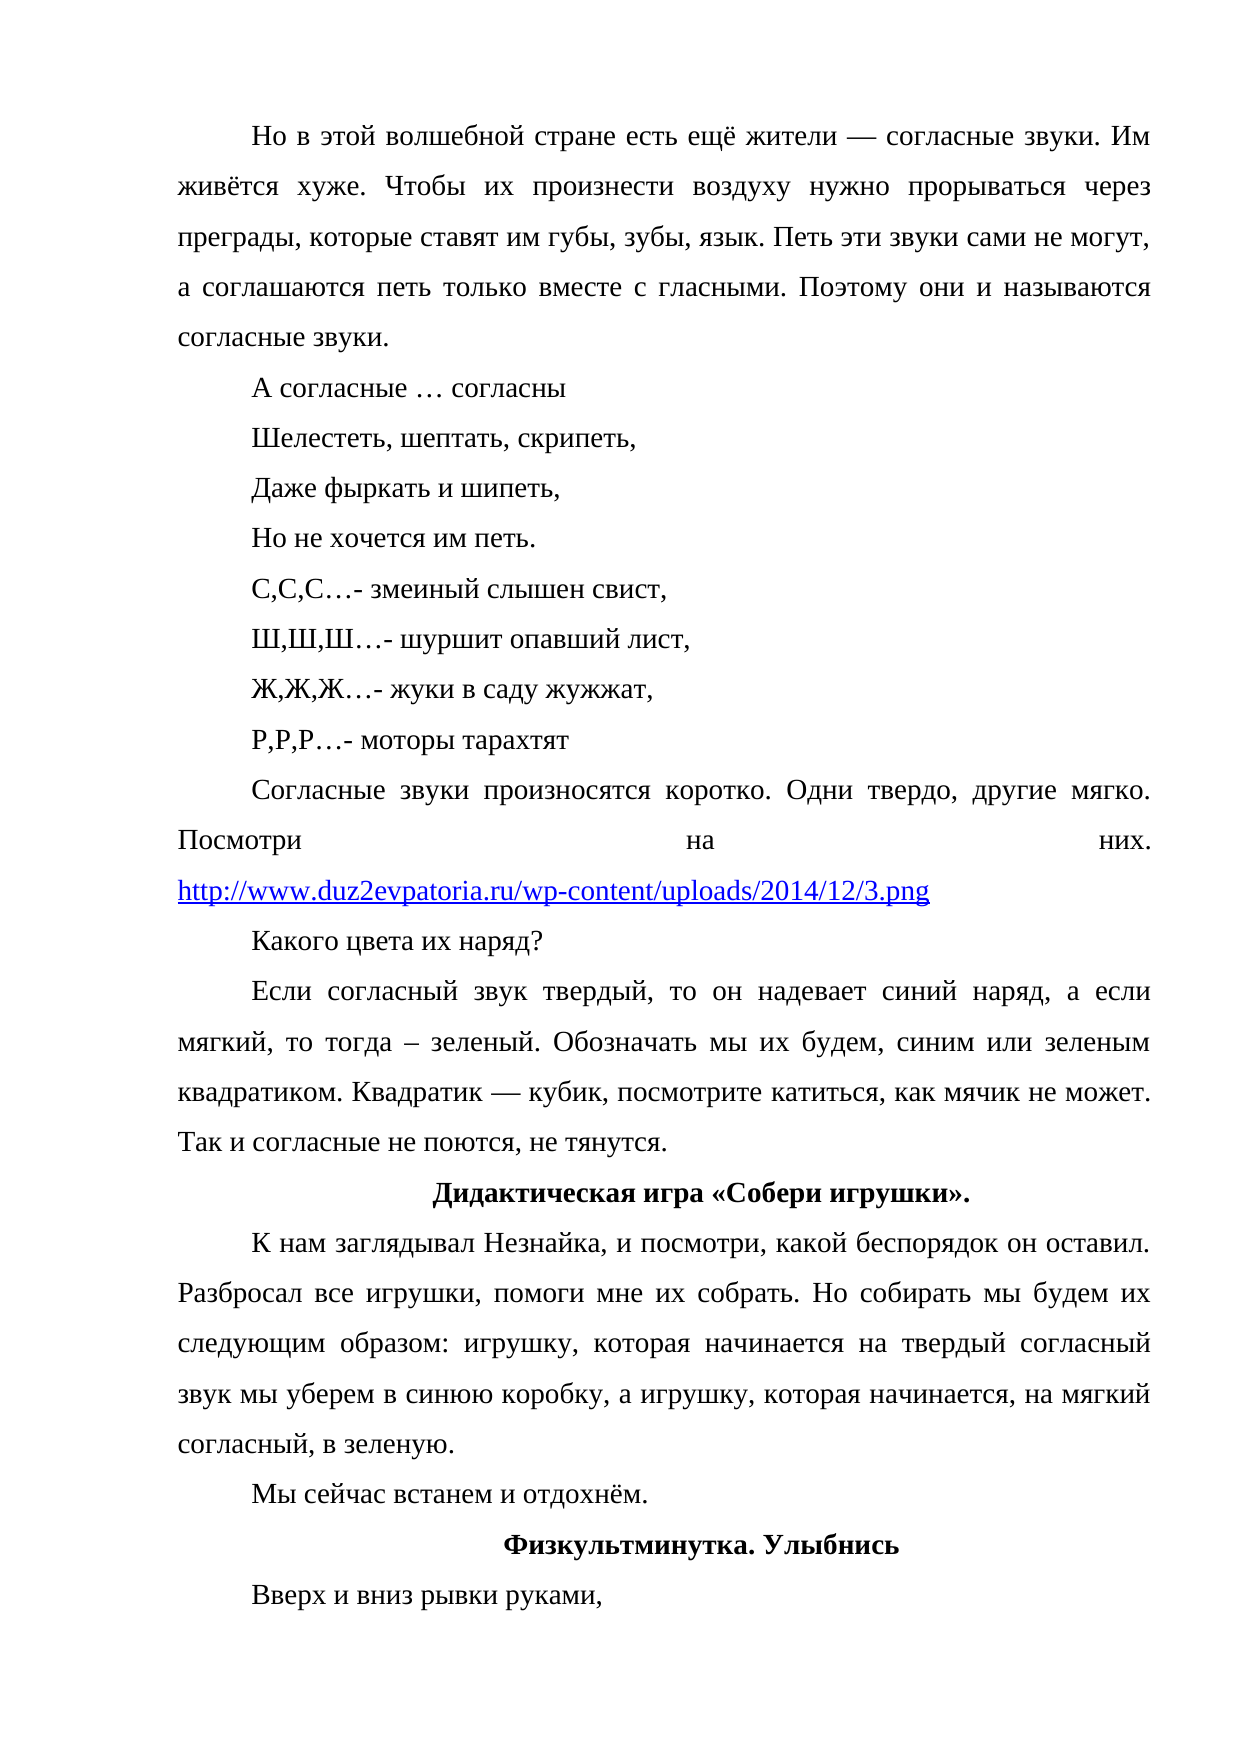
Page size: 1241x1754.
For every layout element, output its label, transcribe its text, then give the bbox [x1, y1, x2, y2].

text С,С,С…- змеиный слышен свист, [177, 571, 1152, 604]
text Ж,Ж,Ж…- жуки в саду жужжат, [177, 672, 1152, 705]
text Дидактическая игра «Собери игрушки». [177, 1175, 1152, 1208]
text Но не хочется им петь. [177, 521, 1152, 554]
text Даже фыркать и шипеть, [177, 470, 1152, 504]
text Ш,Ш,Ш…- шуршит опавший лист, [177, 621, 1152, 655]
text Но в этой волшебной стране есть ещё жители — согласные звуки. Им живётся хуже. Чтобы их произнести воздуху нужно прорываться через преграды, которые ставят им губы, зубы, язык. Петь эти звуки сами не могут, а соглашаются петь только вместе с гласными. Поэтому они и называются согласные звуки. [177, 118, 1152, 353]
text К нам заглядывал Незнайка, и посмотри, какой беспорядок он оставил. Разбросал все игрушки, помоги мне их собрать. Но собирать мы будем их следующим образом: игрушку, которая начинается на твердый согласный звук мы уберем в синюю коробку, а игрушку, которая начинается, на мягкий согласный, в зеленую. [177, 1225, 1152, 1460]
text Если согласный звук твердый, то он надевает синий наряд, а если мягкий, то тогда – зеленый. Обозначать мы их будем, синим или зеленым квадратиком. Квадратик — кубик, посмотрите катиться, как мячик не может. Так и согласные не поются, не тянутся. [177, 973, 1152, 1158]
text А согласные … согласны [177, 370, 1152, 403]
text Согласные звуки произносятся коротко. Одни твердо, другие мягко. Посмотри на них. http://www.duz2evpatoria.ru/wp-content/uploads/2014/12/3.png [177, 772, 1152, 906]
text Мы сейчас встанем и отдохнём. [177, 1477, 1152, 1510]
text Вверх и вниз рывки руками, [177, 1577, 1152, 1611]
text Физкультминутка. Улыбнись [177, 1527, 1152, 1560]
text Р,Р,Р…- моторы тарахтят [177, 722, 1152, 755]
text Шелестеть, шептать, скрипеть, [177, 420, 1152, 453]
text Какого цвета их наряд? [177, 923, 1152, 957]
